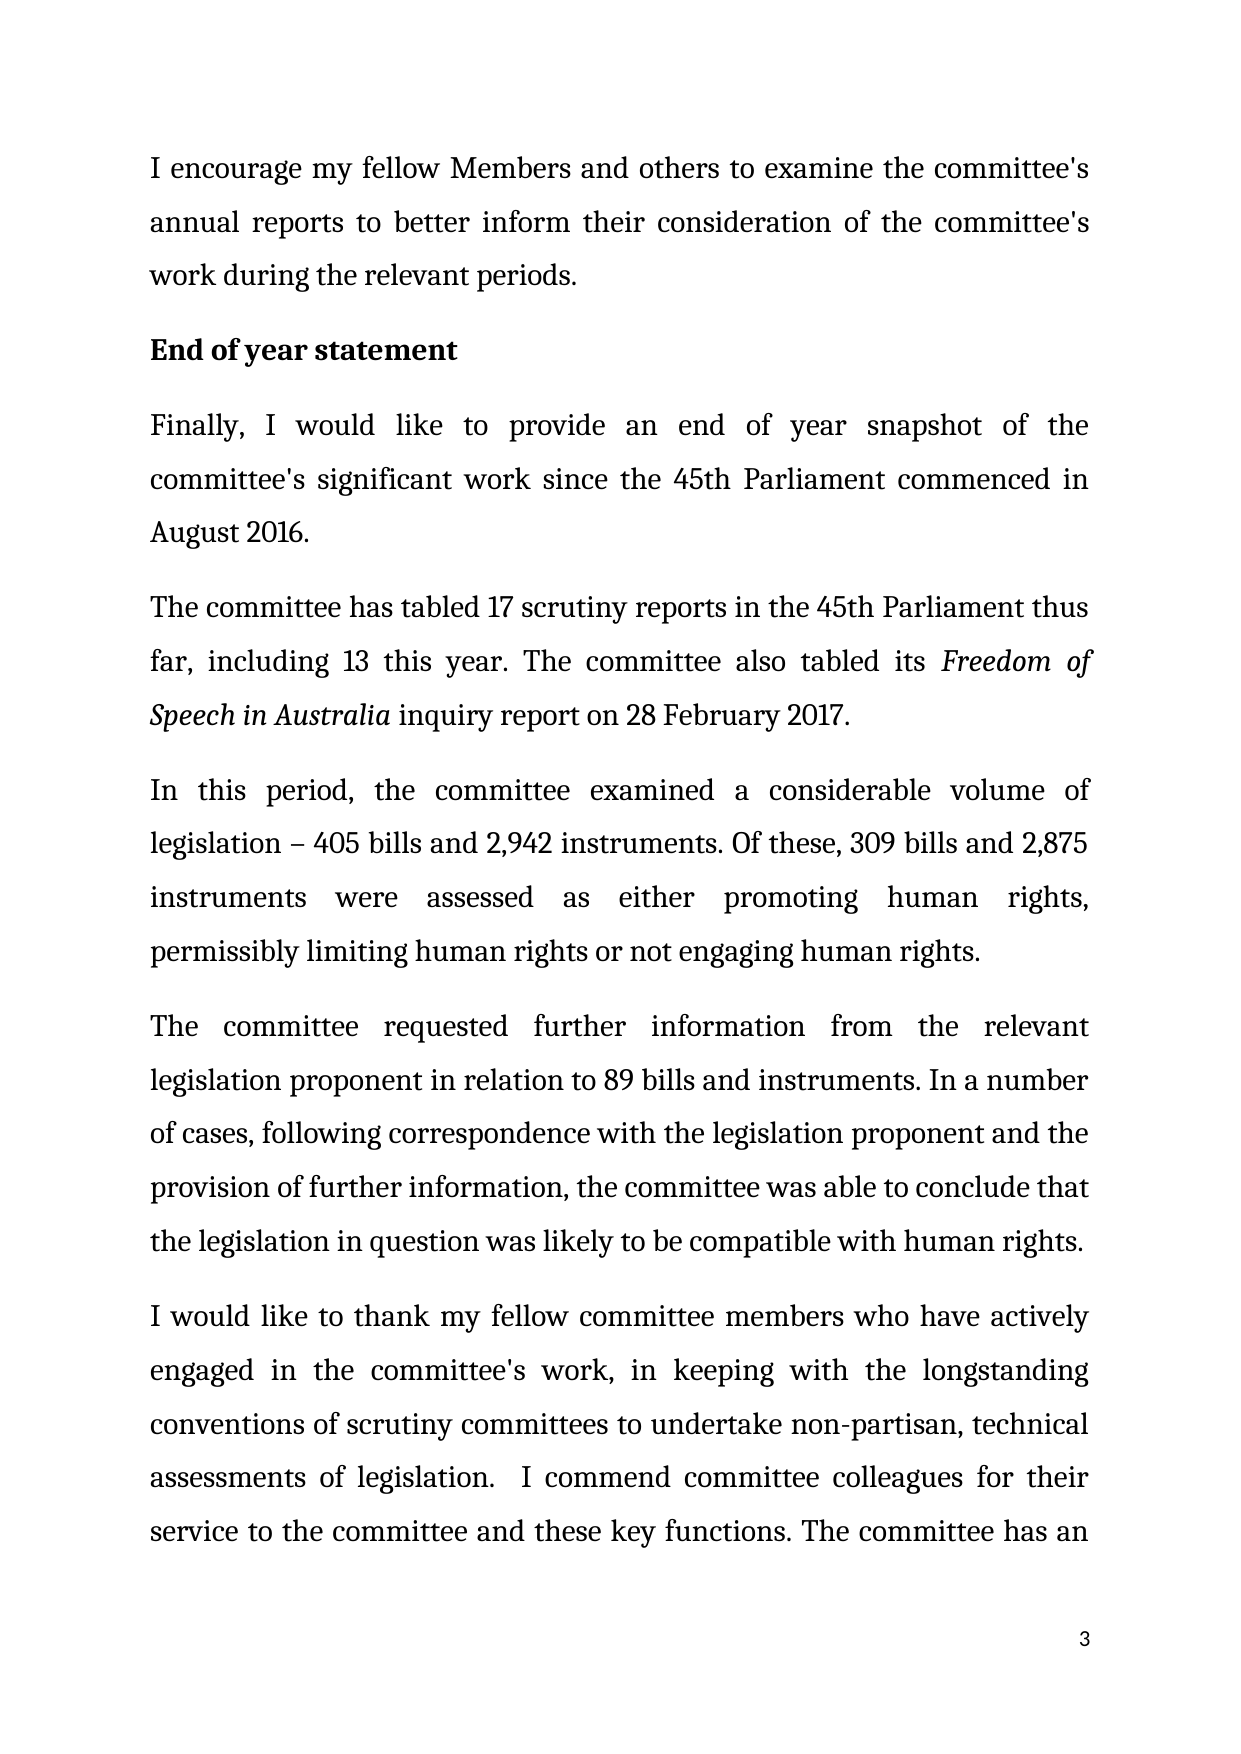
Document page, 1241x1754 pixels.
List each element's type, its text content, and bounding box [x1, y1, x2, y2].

text I encourage my fellow Members and others to examine the committee's annual reports to better inform their consideration of the committee's work during the relevant periods. [150, 150, 1090, 294]
text The committee has tabled 17 scrutiny reports in the 45th Parliament thus far, including 13 this year. The committee also tabled its Freedom of Speech in Australia inquiry report on 28 February 2017. [150, 589, 1090, 733]
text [150, 1298, 1090, 1549]
text In this period, the committee examined a considerable volume of legislation – 405 bills and 2,942 instruments. Of these, 309 bills and 2,875 instruments were assessed as either promoting human rights, permissibly limiting human rights or not engaging human rights. [150, 772, 1090, 969]
text Finally, I would like to provide an end of year snapshot of the committee's significant work since the 45th Parliament commenced in August 2016. [150, 407, 1090, 551]
text The committee requested further information from the relevant legislation proponent in relation to 89 bills and instruments. In a number of cases, following correspondence with the legislation proponent and the provision of further information, the committee was able to conclude that the legislation in question was likely to be compatible with human rights. [150, 1008, 1090, 1259]
text End of year statement [150, 332, 1090, 368]
